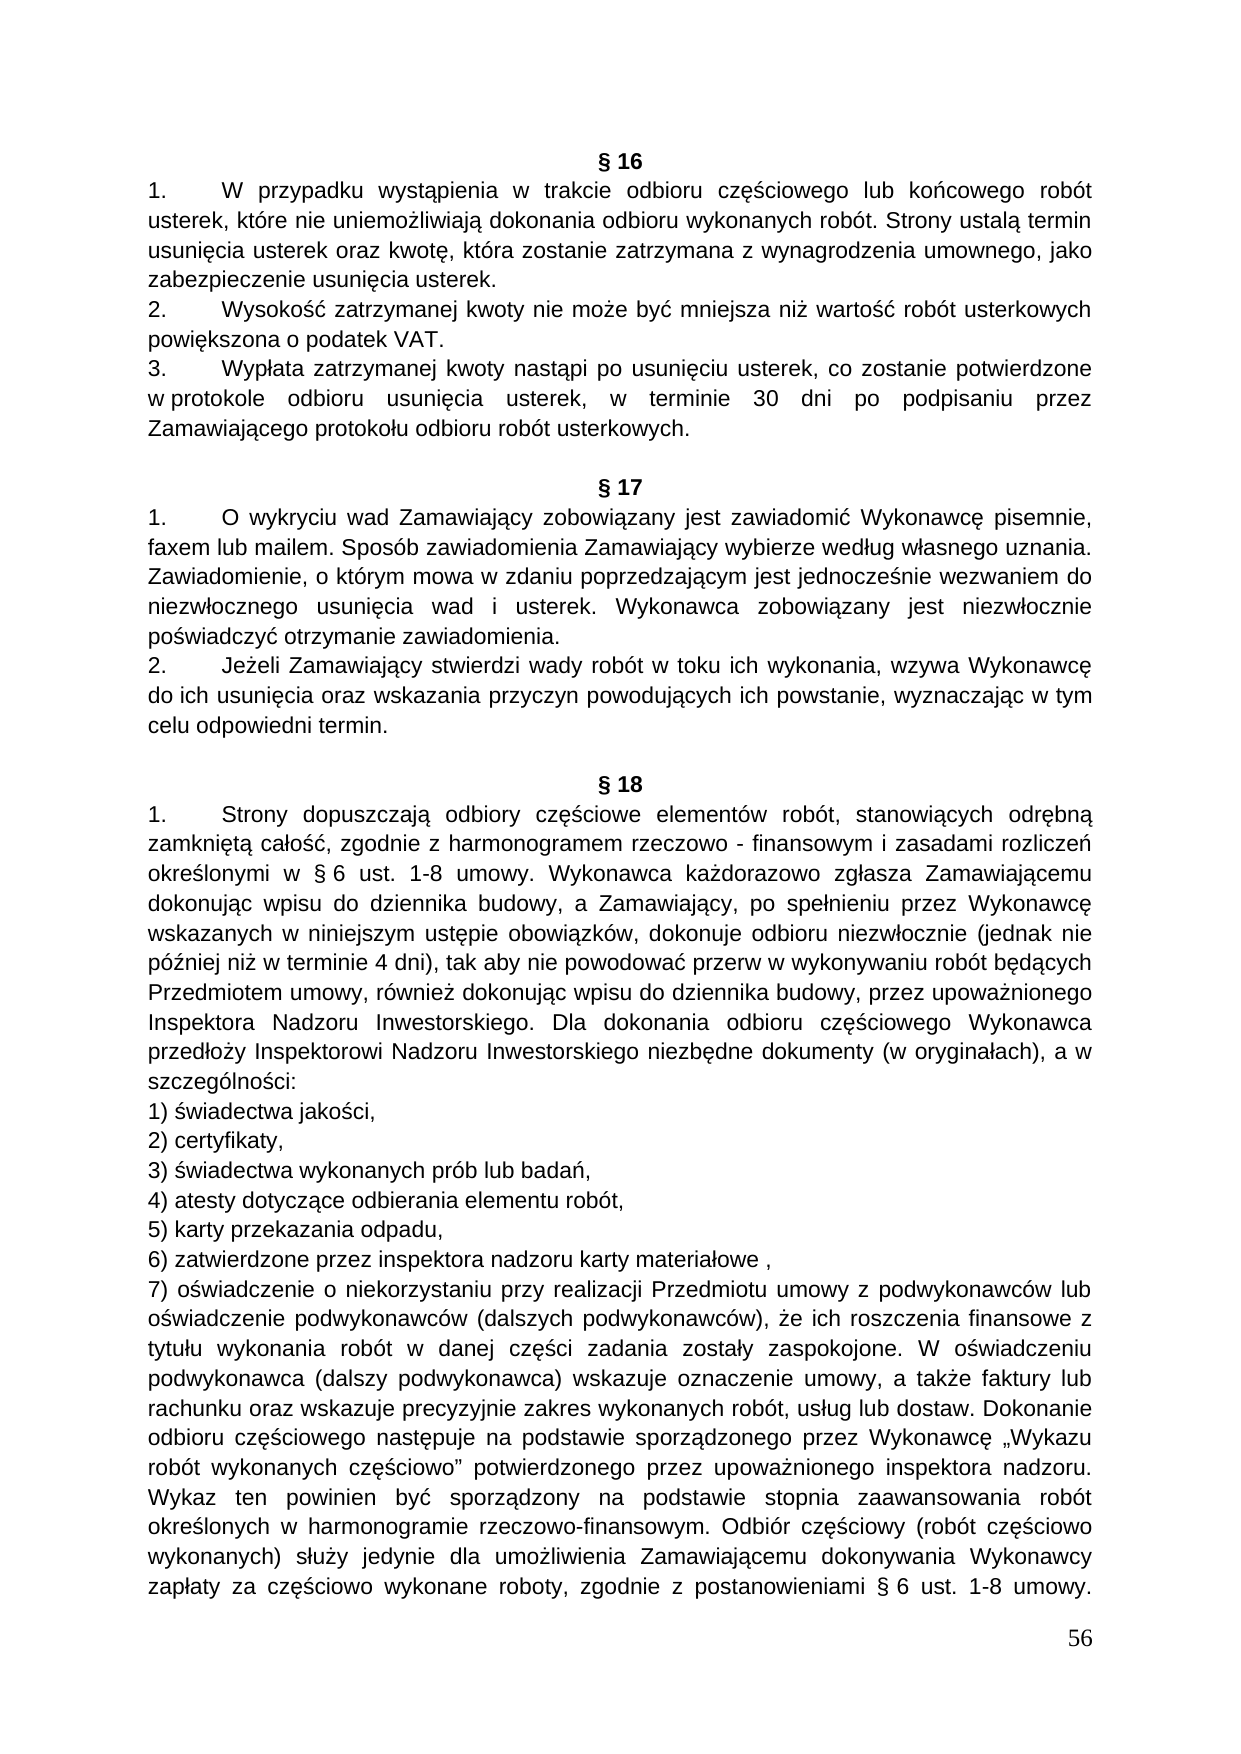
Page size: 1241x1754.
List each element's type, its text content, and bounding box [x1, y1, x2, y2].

list Jeżeli Zamawiający stwierdzi wady robót w toku ich wykonania, wzywa Wykonawcę do ich usunięcia oraz wskazania przyczyn powodujących ich powstanie, wyznaczając w tym celu odpowiedni termin. [148, 652, 1093, 738]
text § 18 [148, 771, 1093, 797]
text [148, 1276, 1093, 1599]
text § 16 [148, 148, 1093, 174]
text 2) certyfikaty, [148, 1127, 1093, 1154]
list W przypadku wystąpienia w trakcie odbioru częściowego lub końcowego robót usterek, które nie uniemożliwiają dokonania odbioru wykonanych robót. Strony ustalą termin usunięcia usterek oraz kwotę, która zostanie zatrzymana z wynagrodzenia umownego, jako zabezpieczenie usunięcia usterek. [148, 177, 1093, 293]
text 3) świadectwa wykonanych prób lub badań, [148, 1157, 1093, 1183]
list Strony dopuszczają odbiory częściowe elementów robót, stanowiących odrębną zamkniętą całość, zgodnie z harmonogramem rzeczowo - finansowym i zasadami rozliczeń określonymi w § 6 ust. 1-8 umowy. Wykonawca każdorazowo zgłasza Zamawiającemu dokonując wpisu do dziennika budowy, a Zamawiający, po spełnieniu przez Wykonawcę wskazanych w niniejszym ustępie obowiązków, dokonuje odbioru niezwłocznie (jednak nie później niż w terminie 4 dni), tak aby nie powodować przerw w wykonywaniu robót będących Przedmiotem umowy, również dokonując wpisu do dziennika budowy, przez upoważnionego Inspektora Nadzoru Inwestorskiego. Dla dokonania odbioru częściowego Wykonawca przedłoży Inspektorowi Nadzoru Inwestorskiego niezbędne dokumenty (w oryginałach), a w szczególności: [148, 801, 1093, 1094]
list Wysokość zatrzymanej kwoty nie może być mniejsza niż wartość robót usterkowych powiększona o podatek VAT. [148, 296, 1093, 352]
text 4) atesty dotyczące odbierania elementu robót, [148, 1187, 1093, 1213]
text 1) świadectwa jakości, [148, 1098, 1093, 1124]
text 6) zatwierdzone przez inspektora nadzoru karty materiałowe , [148, 1246, 1093, 1272]
list Wypłata zatrzymanej kwoty nastąpi po usunięciu usterek, co zostanie potwierdzone w protokole odbioru usunięcia usterek, w terminie 30 dni po podpisaniu przez Zamawiającego protokołu odbioru robót usterkowych. [148, 355, 1093, 441]
list O wykryciu wad Zamawiający zobowiązany jest zawiadomić Wykonawcę pisemnie, faxem lub mailem. Sposób zawiadomienia Zamawiający wybierze według własnego uznania. Zawiadomienie, o którym mowa w zdaniu poprzedzającym jest jednocześnie wezwaniem do niezwłocznego usunięcia wad i usterek. Wykonawca zobowiązany jest niezwłocznie poświadczyć otrzymanie zawiadomienia. [148, 504, 1093, 649]
text 5) karty przekazania odpadu, [148, 1216, 1093, 1243]
text § 17 [148, 474, 1093, 501]
